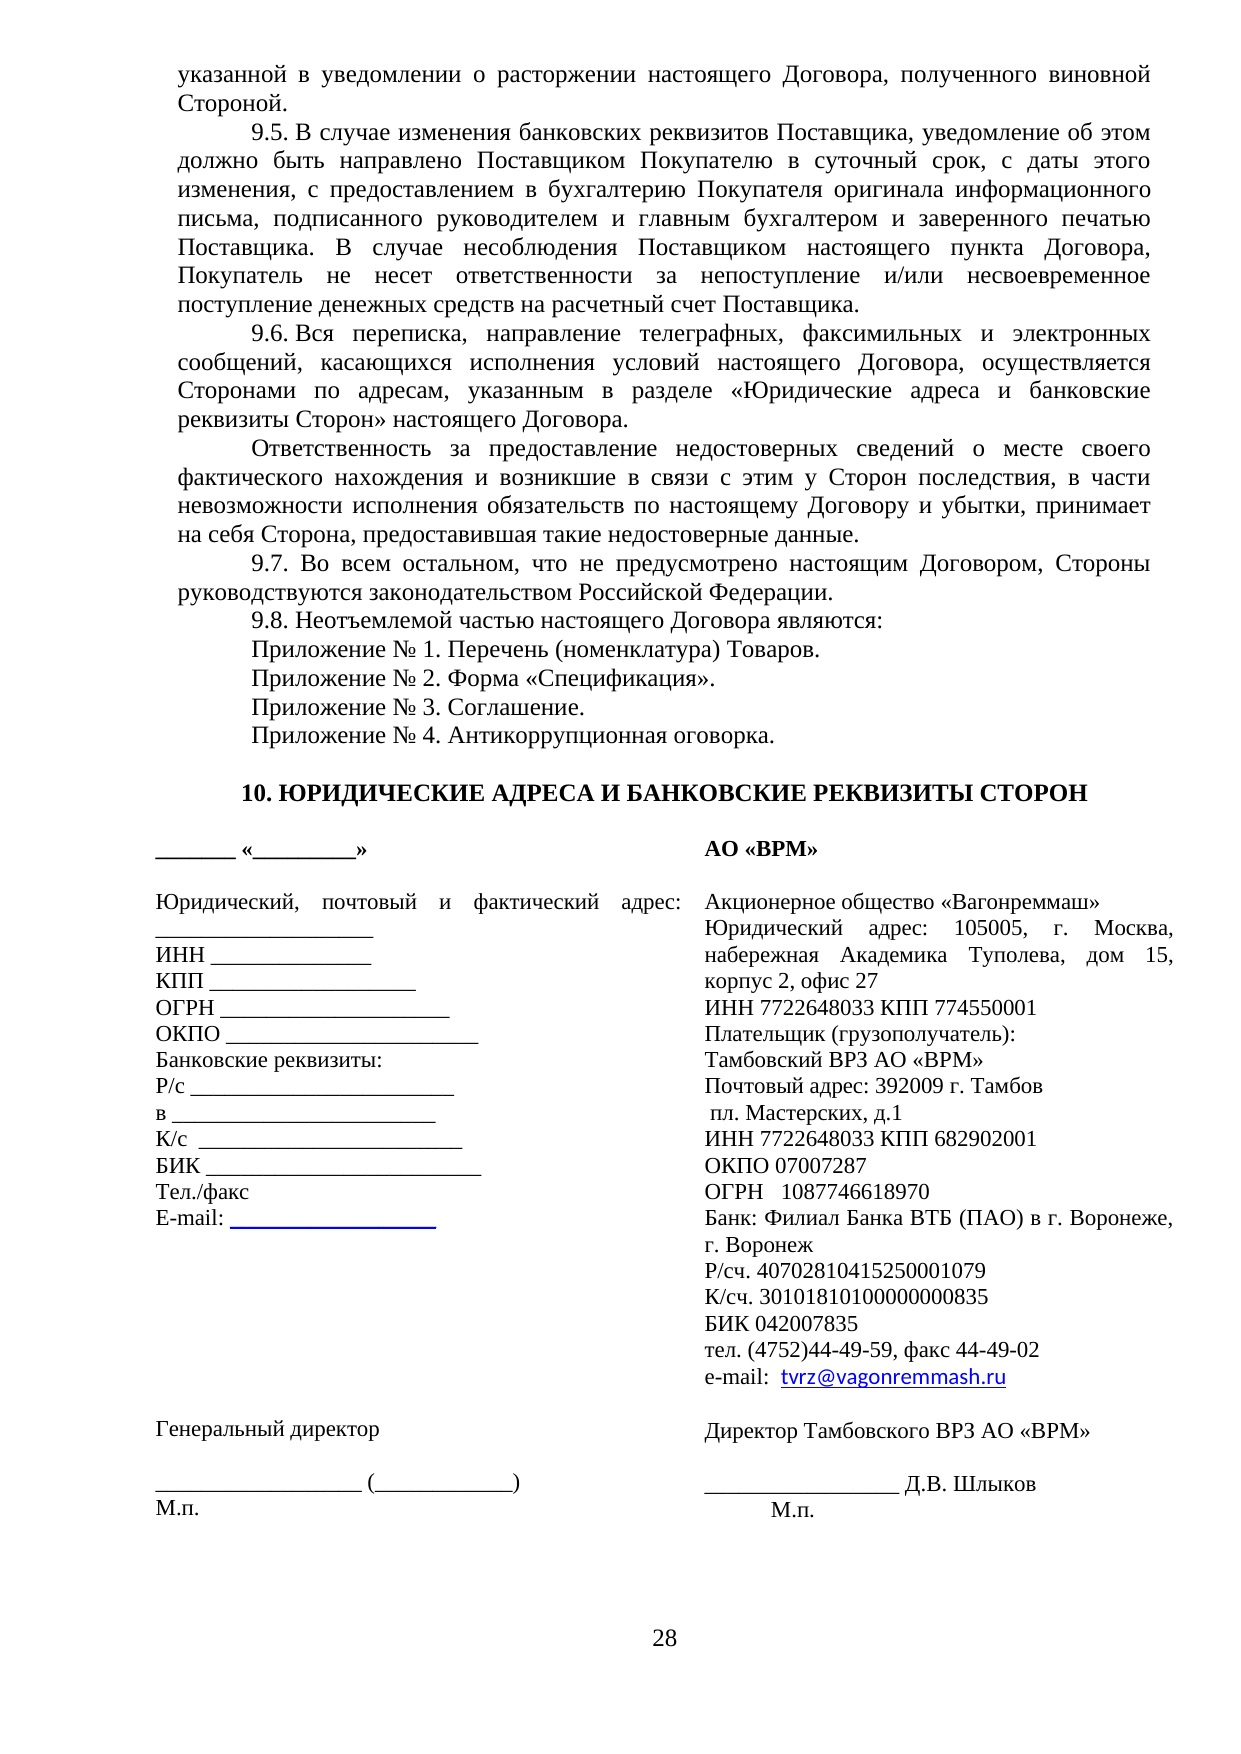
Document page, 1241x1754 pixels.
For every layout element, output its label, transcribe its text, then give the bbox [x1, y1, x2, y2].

table_header _______ «_________» Юридический, почтовый и фактический адрес: ___________________ ИНН ______________ КПП __________________ ОГРН ____________________ ОКПО ______________________ Банковские реквизиты: Р/с _______________________ в _______________________ К/с _______________________ БИК ________________________ Тел./факс E-mail: __________________ Генеральный директор __________________ (____________) М.п. [144, 835, 693, 1522]
text 9.5. В случае изменения банковских реквизитов Поставщика, уведомление об этом должно быть направлено Поставщиком Покупателю в суточный срок, с даты этого изменения, с предоставлением в бухгалтерию Покупателя оригинала информационного письма, подписанного руководителем и главным бухгалтером и заверенного печатью Поставщика. В случае несоблюдения Поставщиком настоящего пункта Договора, Покупатель не несет ответственности за непоступление и/или несвоевременное поступление денежных средств на расчетный счет Поставщика. [177, 117, 1152, 318]
text 9.8. Неотъемлемой частью настоящего Договора являются: [177, 605, 1152, 634]
text Ответственность за предоставление недостоверных сведений о месте своего фактического нахождения и возникшие в связи с этим у Сторон последствия, в части невозможности исполнения обязательств по настоящему Договору и убытки, принимает на себя Сторона, предоставившая такие недостоверные данные. [177, 433, 1152, 548]
text 9.6. Вся переписка, направление телеграфных, факсимильных и электронных сообщений, касающихся исполнения условий настоящего Договора, осуществляется Сторонами по адресам, указанным в разделе «Юридические адреса и банковские реквизиты Сторон» настоящего Договора. [177, 318, 1152, 433]
text Приложение № 2. Форма «Спецификация». [177, 663, 1152, 692]
table_header АО «ВРМ» Акционерное общество «Вагонреммаш» Юридический адрес: 105005, г. Москва, набережная Академика Туполева, дом 15, корпус 2, офис 27 ИНН 7722648033 КПП 774550001 Плательщик (грузополучатель): Тамбовский ВРЗ АО «ВРМ» Почтовый адрес: 392009 г. Тамбов пл. Мастерских, д.1 ИНН 7722648033 КПП 682902001 ОКПО 07007287 ОГРН 1087746618970 Банк: Филиал Банка ВТБ (ПАО) в г. Воронеже, г. Воронеж Р/сч. 40702810415250001079 К/сч. 30101810100000000835 БИК 042007835 тел. (4752)44-49-59, факс 44-49-02 e-mail: tvrz@vagonremmash.ru Директор Тамбовского ВРЗ АО «ВРМ» _________________ Д.В. Шлыков М.п. [693, 835, 1186, 1522]
text 9.7. Во всем остальном, что не предусмотрено настоящим Договором, Стороны руководствуются законодательством Российской Федерации. [177, 548, 1152, 605]
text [177, 59, 1152, 117]
text Приложение № 4. Антикоррупционная оговорка. [177, 720, 1152, 749]
text Приложение № 3. Соглашение. [177, 692, 1152, 720]
text 10. ЮРИДИЧЕСКИЕ АДРЕСА И БАНКОВСКИЕ РЕКВИЗИТЫ СТОРОН [177, 778, 1152, 807]
text Приложение № 1. Перечень (номенклатура) Товаров. [177, 634, 1152, 663]
